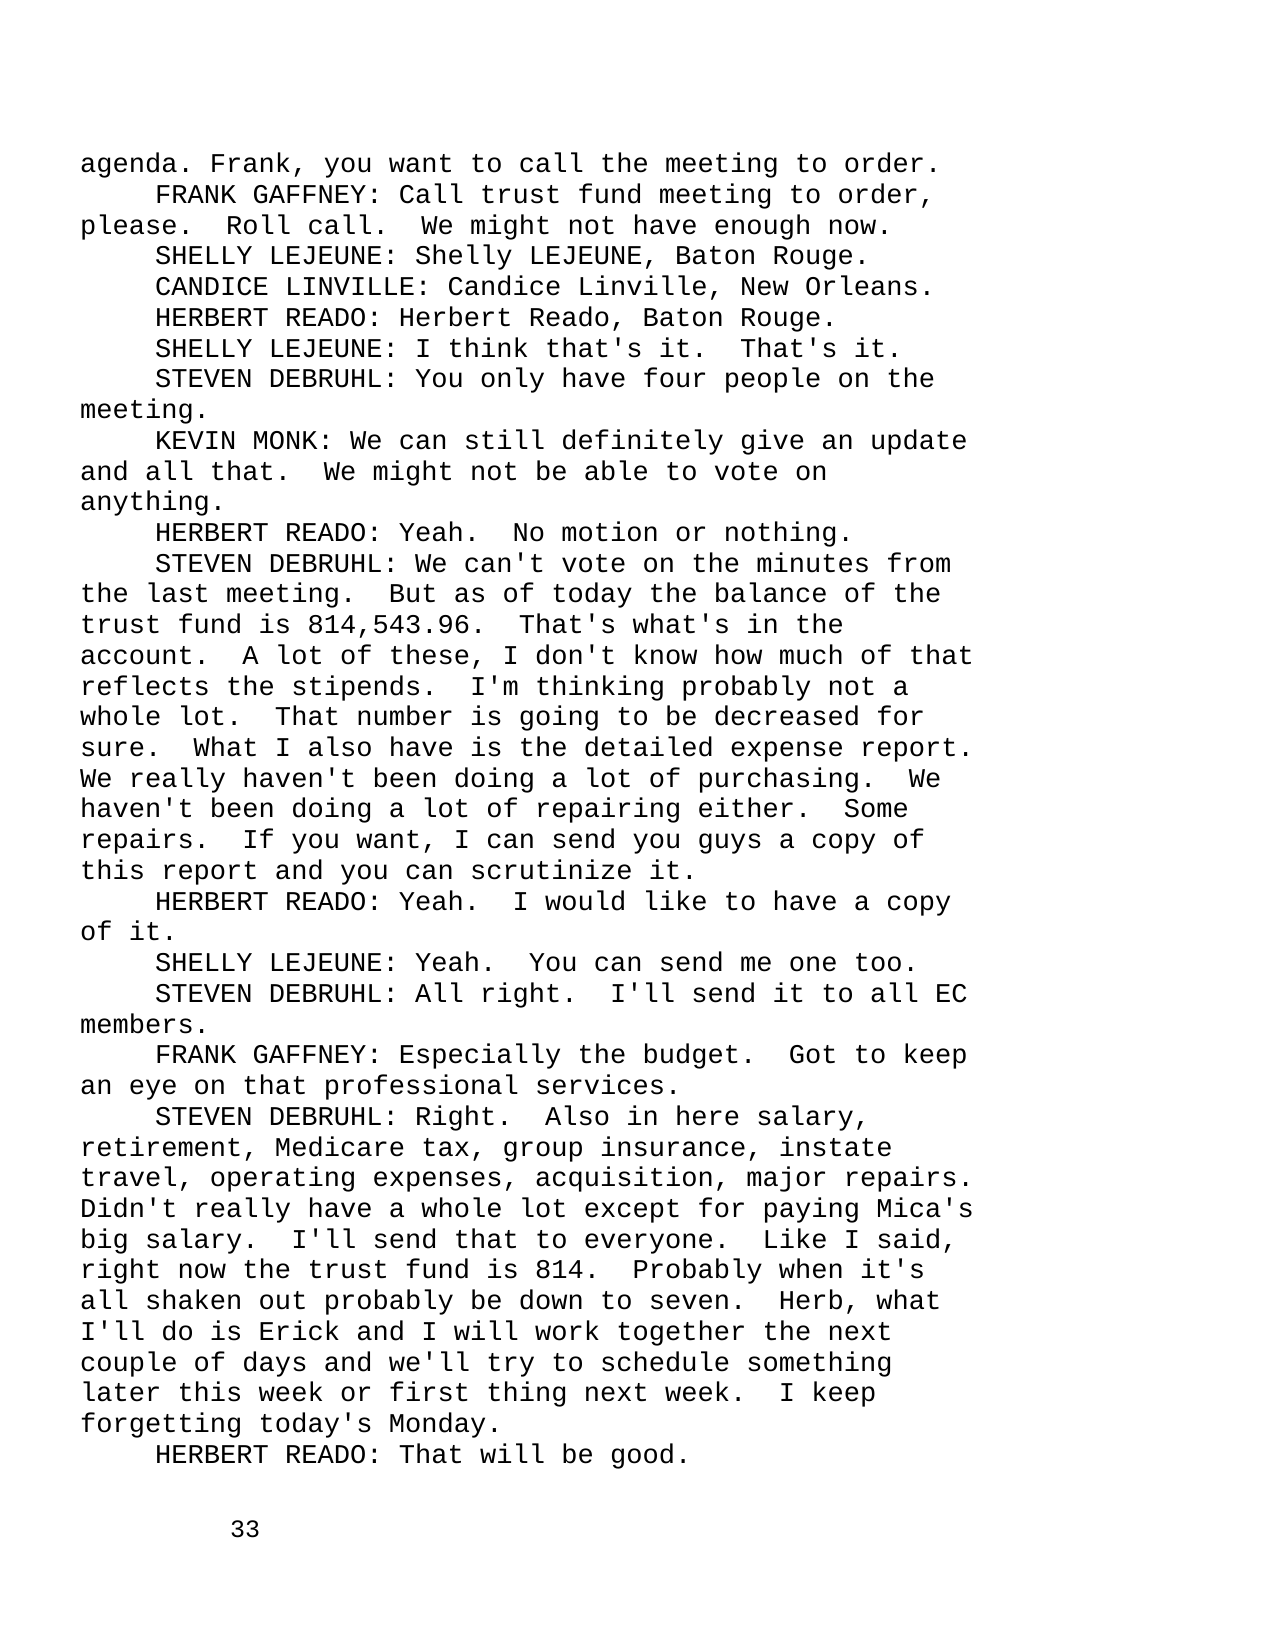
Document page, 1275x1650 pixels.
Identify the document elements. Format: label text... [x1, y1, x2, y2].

text FRANK GAFFNEY: Especially the budget. Got to keep an eye on that professional services. [80, 1041, 979, 1103]
text CANDICE LINVILLE: Candice Linville, New Orleans. [80, 273, 979, 304]
text HERBERT READO: Yeah. No motion or nothing. [80, 519, 979, 549]
text SHELLY LEJEUNE: Shelly LEJEUNE, Baton Rouge. [80, 242, 979, 273]
text STEVEN DEBRUHL: We can't vote on the minutes from the last meeting. But as of today the balance of the trust fund is 814,543.96. That's what's in the account. A lot of these, I don't know how much of that reflects the stipends. I'm thinking probably not a whole lot. That number is going to be decreased for sure. What I also have is the detailed expense report. We really haven't been doing a lot of purchasing. We haven't been doing a lot of repairing either. Some repairs. If you want, I can send you guys a copy of this report and you can scrutinize it. [80, 549, 979, 887]
text STEVEN DEBRUHL: You only have four people on the meeting. [80, 365, 979, 427]
text FRANK GAFFNEY: Call trust fund meeting to order, please. Roll call. We might not have enough now. [80, 181, 979, 242]
text STEVEN DEBRUHL: All right. I'll send it to all EC members. [80, 980, 979, 1041]
text HERBERT READO: Herbert Reado, Baton Rouge. [80, 304, 979, 334]
text KEVIN MONK: We can still definitely give an update and all that. We might not be able to vote on anything. [80, 427, 979, 519]
text SHELLY LEJEUNE: Yeah. You can send me one too. [80, 949, 979, 980]
text STEVEN DEBRUHL: Right. Also in here salary, retirement, Medicare tax, group insurance, instate travel, operating expenses, acquisition, major repairs. Didn't really have a whole lot except for paying Mica's big salary. I'll send that to everyone. Like I said, right now the trust fund is 814. Probably when it's all shaken out probably be down to seven. Herb, what I'll do is Erick and I will work together the next couple of days and we'll try to schedule something later this week or first thing next week. I keep forgetting today's Monday. [80, 1103, 979, 1441]
text HERBERT READO: Yeah. I would like to have a copy of it. [80, 887, 979, 949]
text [80, 150, 979, 181]
text SHELLY LEJEUNE: I think that's it. That's it. [80, 334, 979, 365]
text HERBERT READO: That will be good. [80, 1441, 979, 1471]
